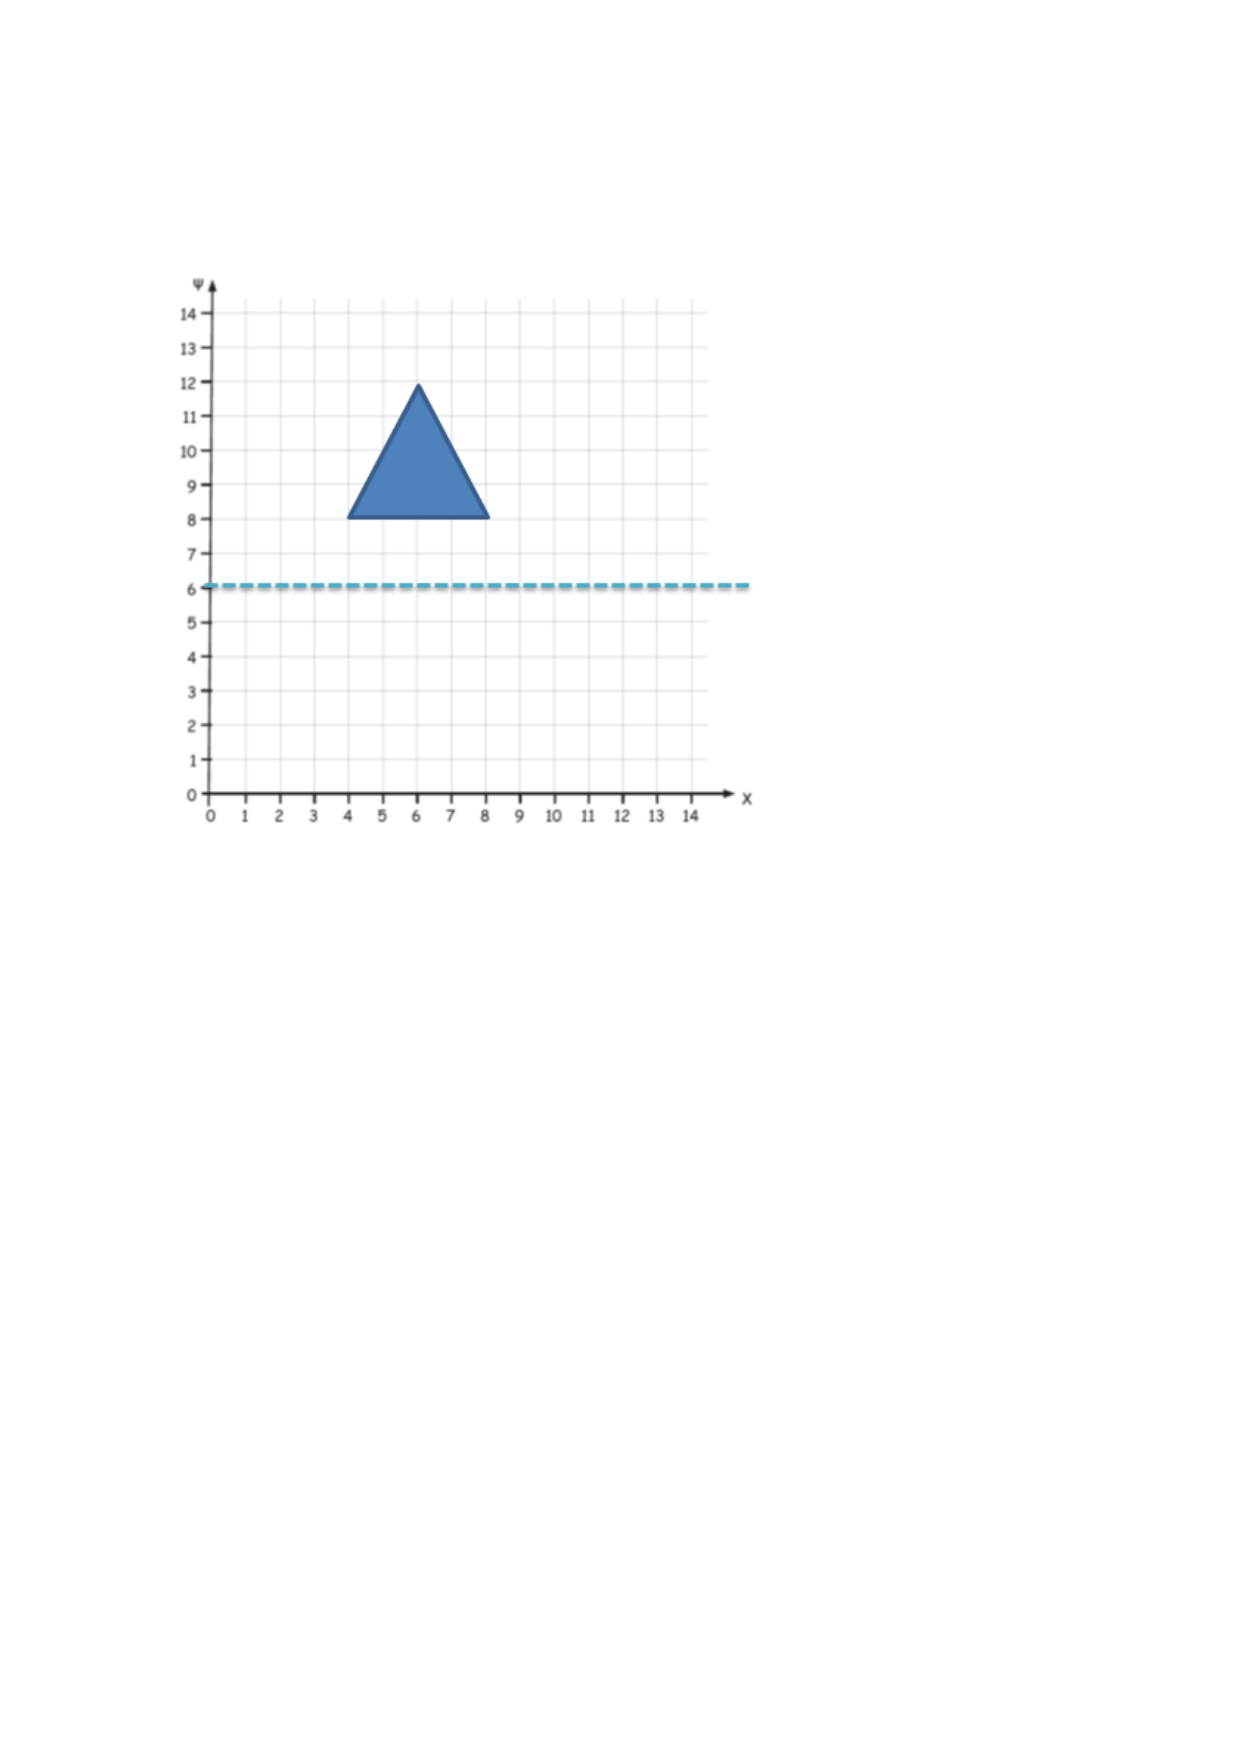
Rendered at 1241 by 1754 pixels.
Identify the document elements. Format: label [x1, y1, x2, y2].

picture [150, 269, 780, 856]
